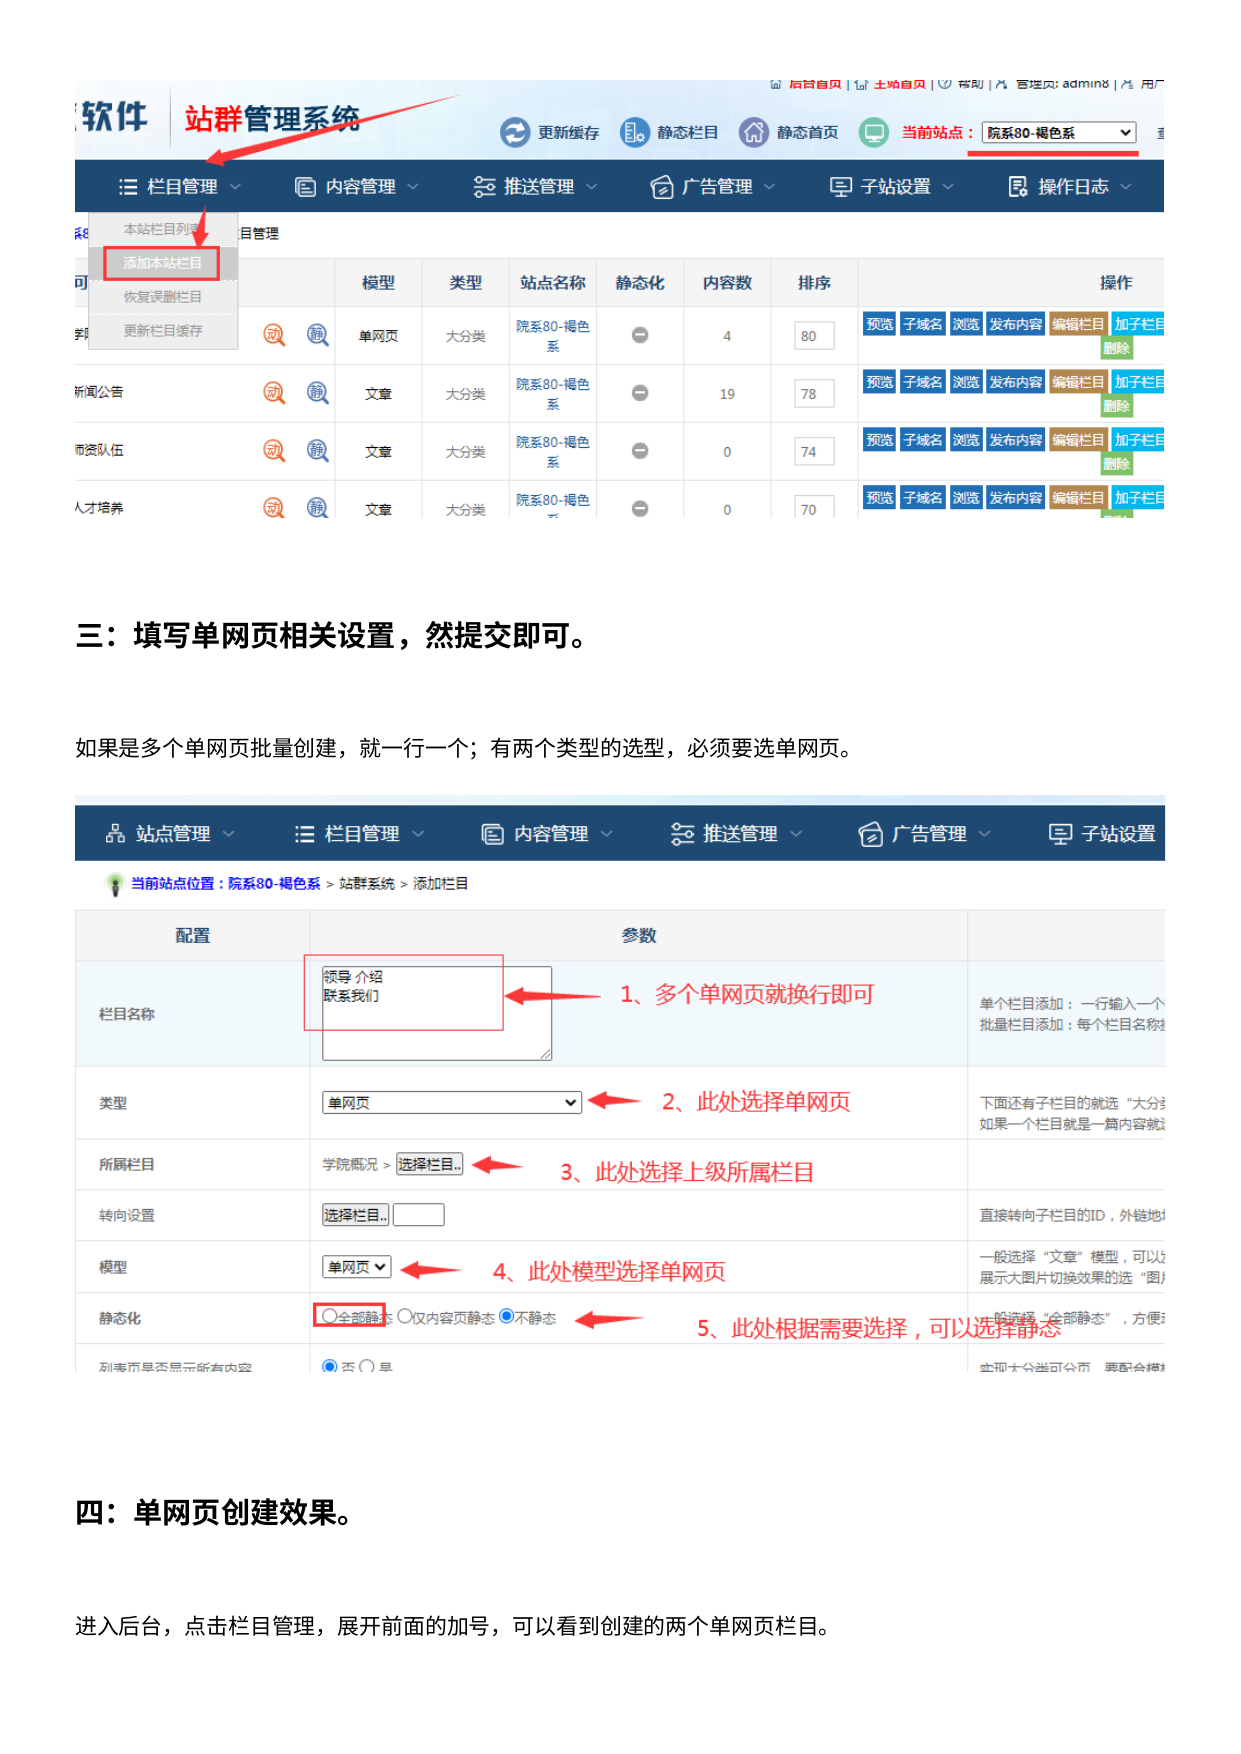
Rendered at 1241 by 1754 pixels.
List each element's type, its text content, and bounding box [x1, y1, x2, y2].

picture [1118, 376, 1124, 387]
text 如果是多个单网页批量创建，就一行一个；有两个类型的选型，必须要选单网页。 [75, 731, 1165, 763]
picture [1117, 492, 1124, 503]
text 四：单网页创建效果。 [75, 1478, 1165, 1543]
picture [75, 795, 1166, 1372]
picture [1118, 318, 1124, 329]
picture [1118, 434, 1124, 445]
text 进入后台，点击栏目管理，展开前面的加号，可以看到创建的两个单网页栏目。 [75, 1608, 1165, 1641]
picture [1142, 377, 1147, 387]
picture [75, 80, 1164, 518]
text 三：填写单网页相关设置，然提交即可。 [75, 601, 1165, 666]
picture [1142, 319, 1147, 329]
picture [1142, 435, 1147, 445]
picture [1142, 492, 1147, 503]
